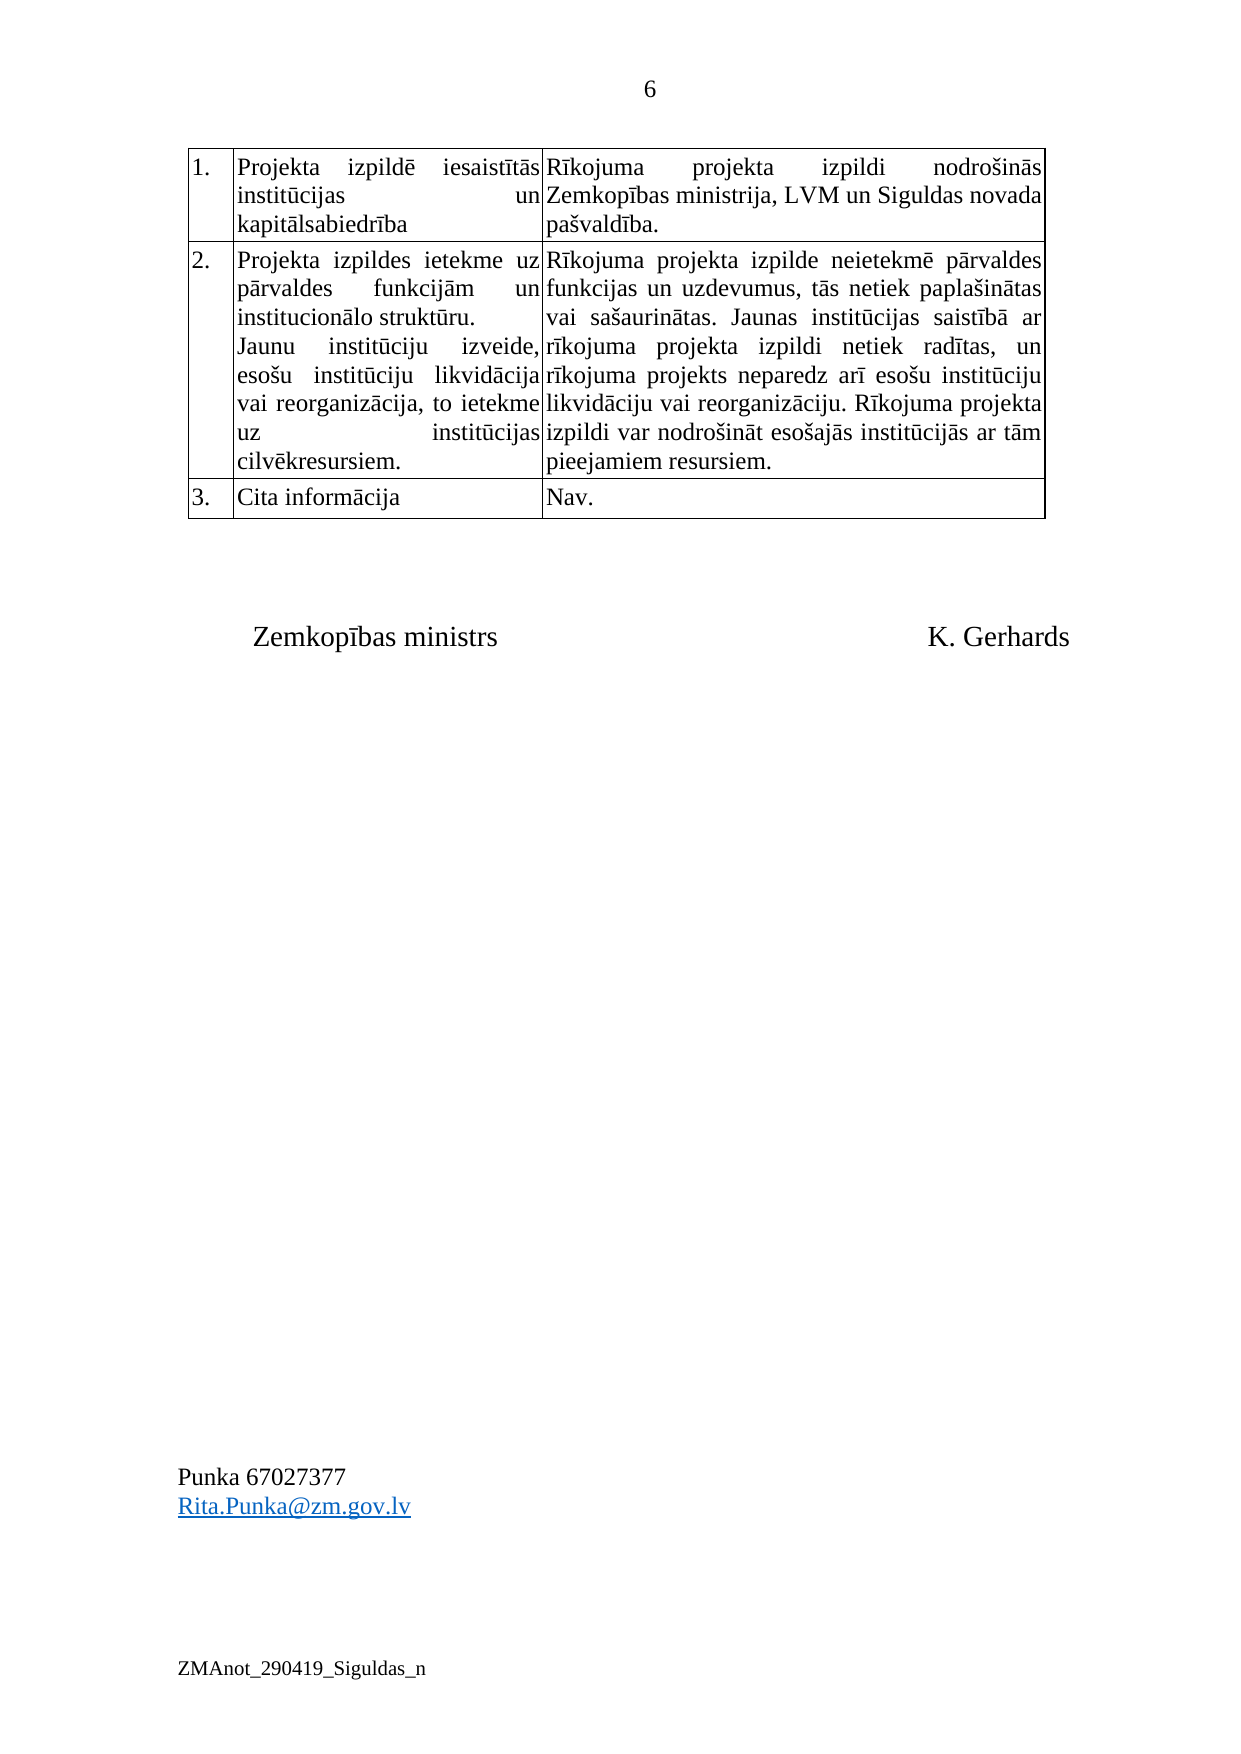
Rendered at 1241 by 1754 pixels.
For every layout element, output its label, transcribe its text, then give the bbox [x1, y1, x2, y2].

table_cell Rīkojuma projekta izpilde neietekmē pārvaldes funkcijas un uzdevumus, tās netiek paplašinātas vai sašaurinātas. Jaunas institūcijas saistībā ar rīkojuma projekta izpildi netiek radītas, un rīkojuma projekts neparedz arī esošu institūciju likvidāciju vai reorganizāciju. Rīkojuma projekta izpildi var nodrošināt esošajās institūcijās ar tām pieejamiem resursiem. [543, 242, 1044, 478]
table_cell Rīkojuma projekta izpildi nodrošinās Zemkopības ministrija, LVM un Siguldas novada pašvaldība. [543, 149, 1044, 241]
table_cell 2. [189, 242, 233, 478]
text Zemkopības ministrs K. Gerhards [177, 619, 1122, 653]
table_cell 1. [189, 149, 233, 241]
text Rita.Punka@zm.gov.lv [177, 1491, 1122, 1520]
table_cell Nav. [543, 479, 1044, 517]
table_cell Projekta izpildē iesaistītās institūcijas un kapitālsabiedrība [234, 149, 542, 241]
table_cell 3. [189, 479, 233, 517]
text Punka 67027377 [177, 1462, 1122, 1491]
table_cell Projekta izpildes ietekme uz pārvaldes funkcijām un institucionālo struktūru. Jaunu institūciju izveide, esošu institūciju likvidācija vai reorganizācija, to ietekme uz institūcijas cilvēkresursiem. [234, 242, 542, 478]
table_cell Cita informācija [234, 479, 542, 517]
